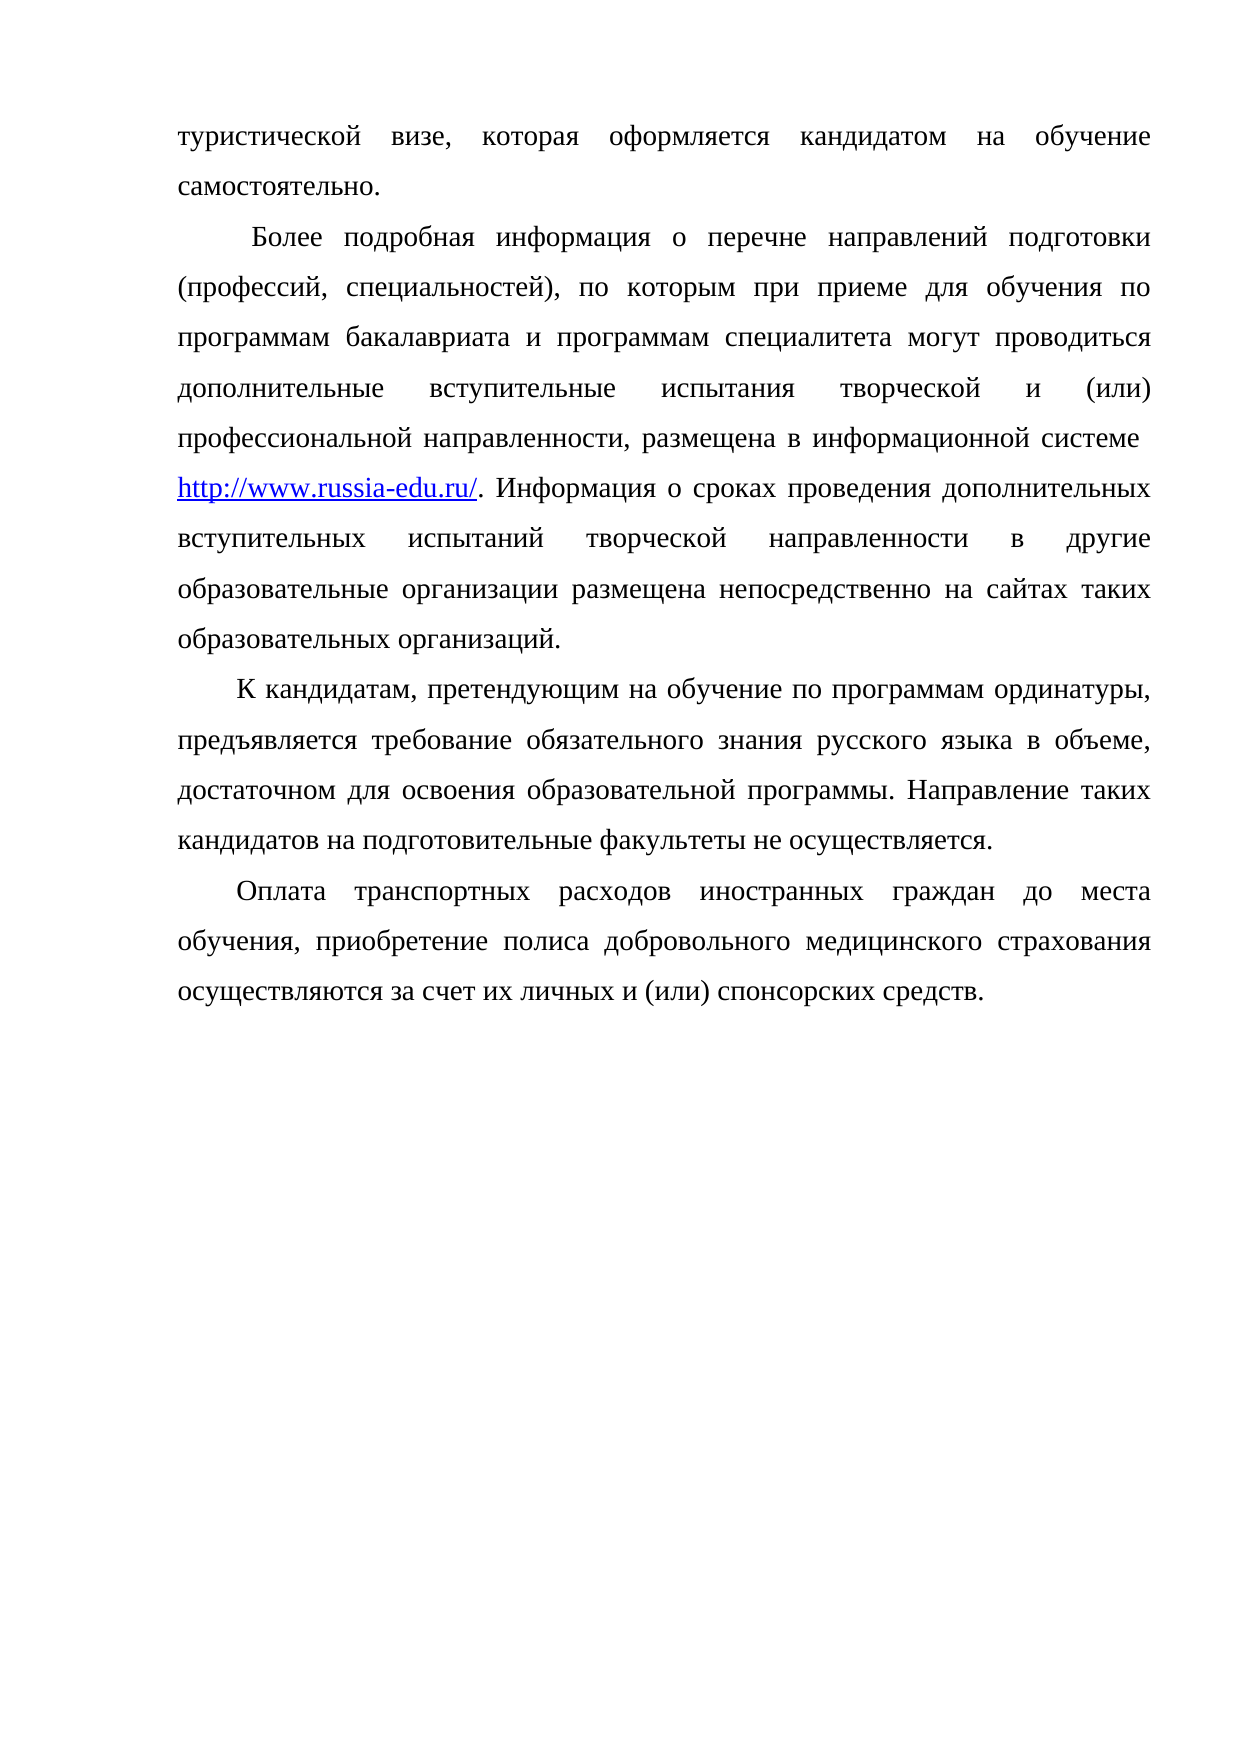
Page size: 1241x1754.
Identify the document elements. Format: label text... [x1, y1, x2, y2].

text Оплата транспортных расходов иностранных граждан до места обучения, приобретение полиса добровольного медицинского страхования осуществляются за счет их личных и (или) спонсорских средств. [177, 873, 1152, 1007]
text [177, 118, 1152, 202]
text Более подробная информация о перечне направлений подготовки (профессий, специальностей), по которым при приеме для обучения по программам бакалавриата и программам специалитета могут проводиться дополнительные вступительные испытания творческой и (или) профессиональной направленности, размещена в информационной системе http://www.russia-edu.ru/. Информация о сроках проведения дополнительных вступительных испытаний творческой направленности в другие образовательные организации размещена непосредственно на сайтах таких образовательных организаций. [177, 219, 1152, 655]
text К кандидатам, претендующим на обучение по программам ординатуры, предъявляется требование обязательного знания русского языка в объеме, достаточном для освоения образовательной программы. Направление таких кандидатов на подготовительные факультеты не осуществляется. [177, 672, 1152, 856]
